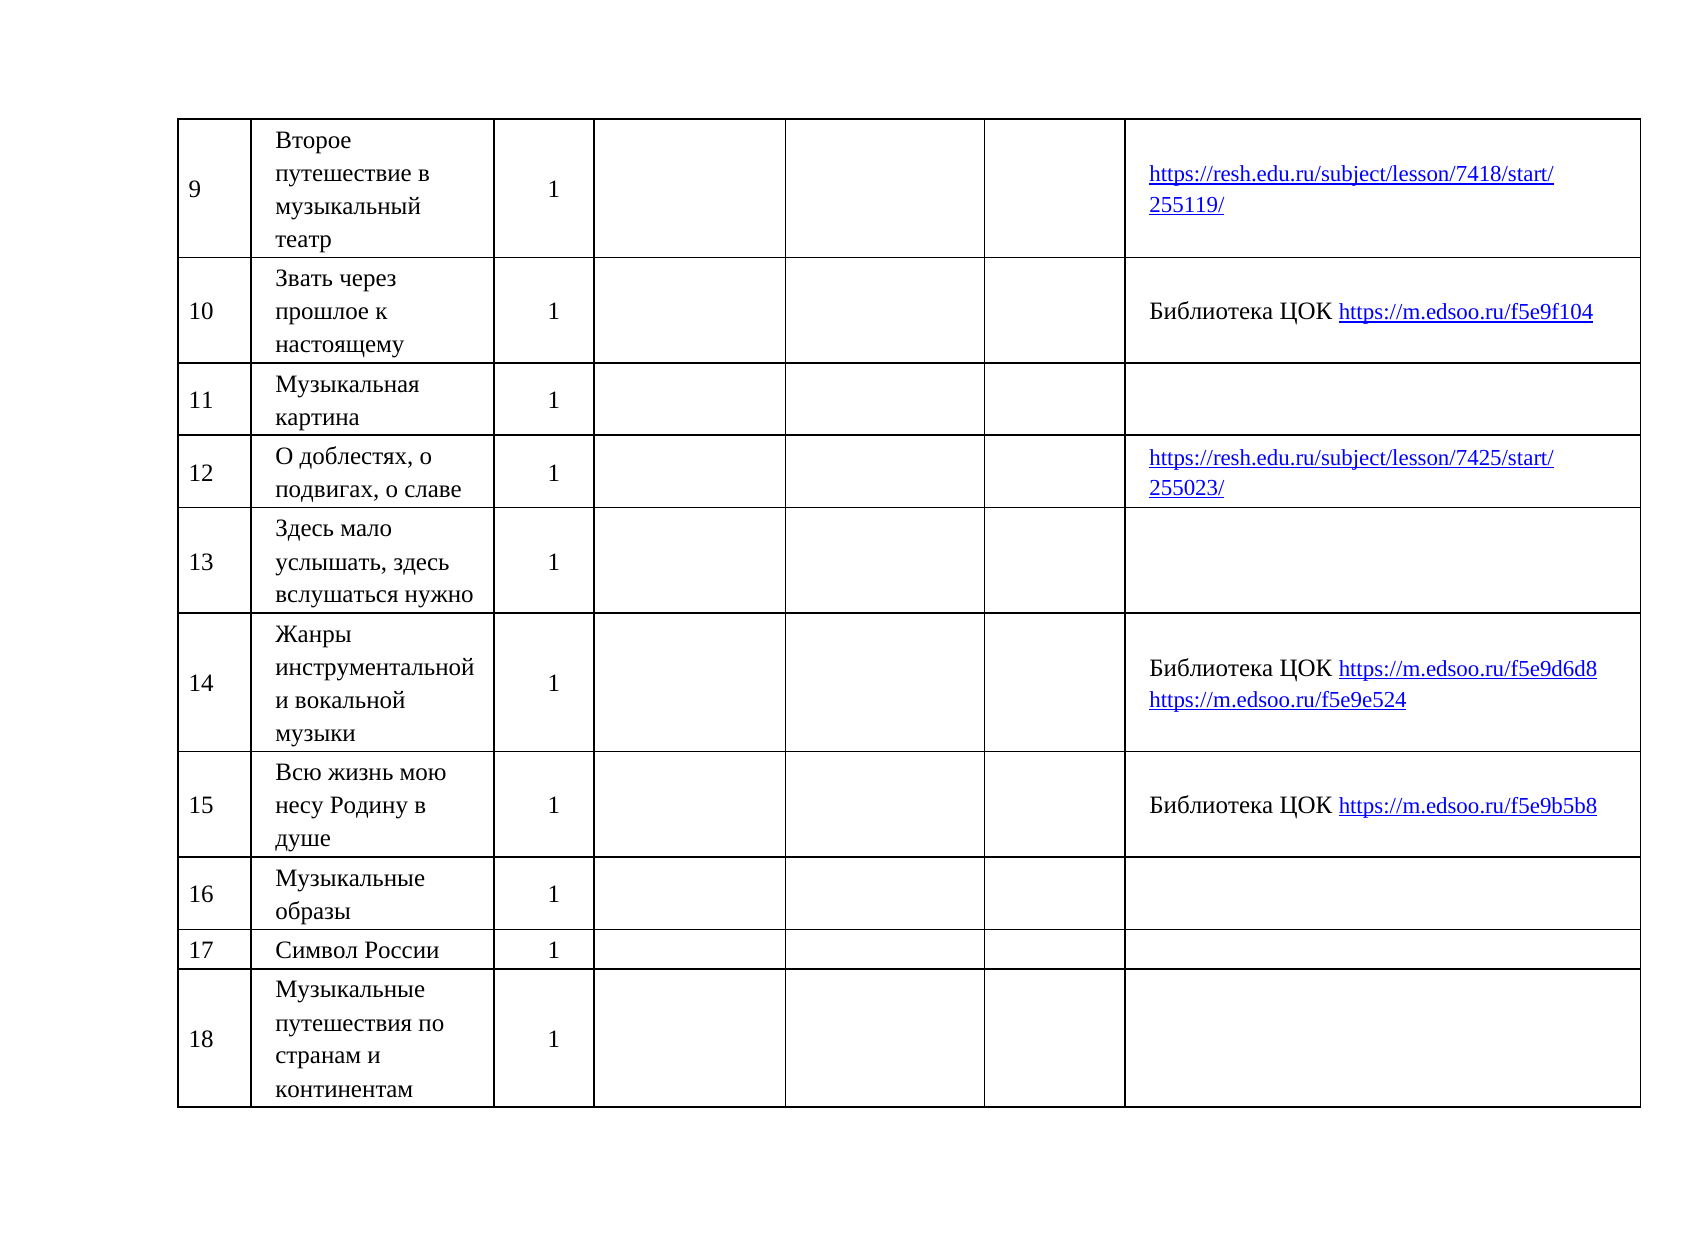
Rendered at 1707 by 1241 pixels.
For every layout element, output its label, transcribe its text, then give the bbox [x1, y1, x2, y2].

table_cell [985, 258, 1124, 362]
table_cell [985, 930, 1124, 968]
table_cell 12 [179, 436, 250, 507]
table_cell [595, 258, 785, 362]
table_cell Музыкальная картина [252, 364, 493, 434]
table_cell [786, 930, 984, 968]
table_cell [786, 258, 984, 362]
table_cell Второе путешествие в музыкальный театр [252, 120, 493, 257]
table_cell [786, 508, 984, 612]
table_cell Библиотека ЦОК https://m.edsoo.ru/f5e9f104 [1126, 258, 1640, 362]
table_cell [786, 858, 984, 928]
table_cell [595, 364, 785, 434]
table_cell Символ России [252, 930, 493, 968]
table_cell Звать через прошлое к настоящему [252, 258, 493, 362]
table_cell [595, 508, 785, 612]
table_cell [595, 436, 785, 507]
table_cell 17 [179, 930, 250, 968]
table_cell [595, 970, 785, 1106]
table_cell Музыкальные путешествия по странам и континентам [252, 970, 493, 1106]
table_cell [786, 120, 984, 257]
table_cell [985, 614, 1124, 751]
table_cell 1 [495, 970, 593, 1106]
table_cell [985, 364, 1124, 434]
table_cell 1 [495, 508, 593, 612]
table_cell 16 [179, 858, 250, 928]
table_cell 18 [179, 970, 250, 1106]
table_cell Библиотека ЦОК https://m.edsoo.ru/f5e9b5b8 [1126, 752, 1640, 856]
table_cell 1 [495, 258, 593, 362]
table_cell [786, 752, 984, 856]
table_cell [985, 436, 1124, 507]
table_cell [786, 970, 984, 1106]
table_cell 14 [179, 614, 250, 751]
table_cell 1 [495, 614, 593, 751]
table_cell [1126, 364, 1640, 434]
table_cell [985, 120, 1124, 257]
table_cell 11 [179, 364, 250, 434]
table_cell [786, 614, 984, 751]
table_cell Здесь мало услышать, здесь вслушаться нужно [252, 508, 493, 612]
table_cell [786, 436, 984, 507]
table_cell [595, 858, 785, 928]
table_cell 1 [495, 120, 593, 257]
table_cell [985, 858, 1124, 928]
table_cell Жанры инструментальной и вокальной музыки [252, 614, 493, 751]
table_cell 1 [495, 858, 593, 928]
table_cell https://resh.edu.ru/subject/lesson/7418/start/255119/ [1126, 120, 1640, 257]
table_cell 13 [179, 508, 250, 612]
table_cell 1 [495, 752, 593, 856]
table_cell 1 [495, 930, 593, 968]
table_cell [985, 508, 1124, 612]
table_cell https://resh.edu.ru/subject/lesson/7425/start/255023/ [1126, 436, 1640, 507]
table_cell Всю жизнь мою несу Родину в душе [252, 752, 493, 856]
table_cell 1 [495, 436, 593, 507]
table_cell [786, 364, 984, 434]
table_cell 10 [179, 258, 250, 362]
table_cell [595, 752, 785, 856]
table_cell О доблестях, о подвигах, о славе [252, 436, 493, 507]
table_cell 1 [495, 364, 593, 434]
table_cell [595, 614, 785, 751]
table_cell 9 [179, 120, 250, 257]
table_cell 15 [179, 752, 250, 856]
table_cell [1126, 970, 1640, 1106]
table_cell [595, 930, 785, 968]
table_cell [1126, 508, 1640, 612]
table_cell [595, 120, 785, 257]
table_cell [985, 970, 1124, 1106]
table_cell [1126, 858, 1640, 928]
table_cell Музыкальные образы [252, 858, 493, 928]
table_cell Библиотека ЦОК https://m.edsoo.ru/f5e9d6d8 https://m.edsoo.ru/f5e9e524 [1126, 614, 1640, 751]
table_cell [985, 752, 1124, 856]
table_cell [1126, 930, 1640, 968]
